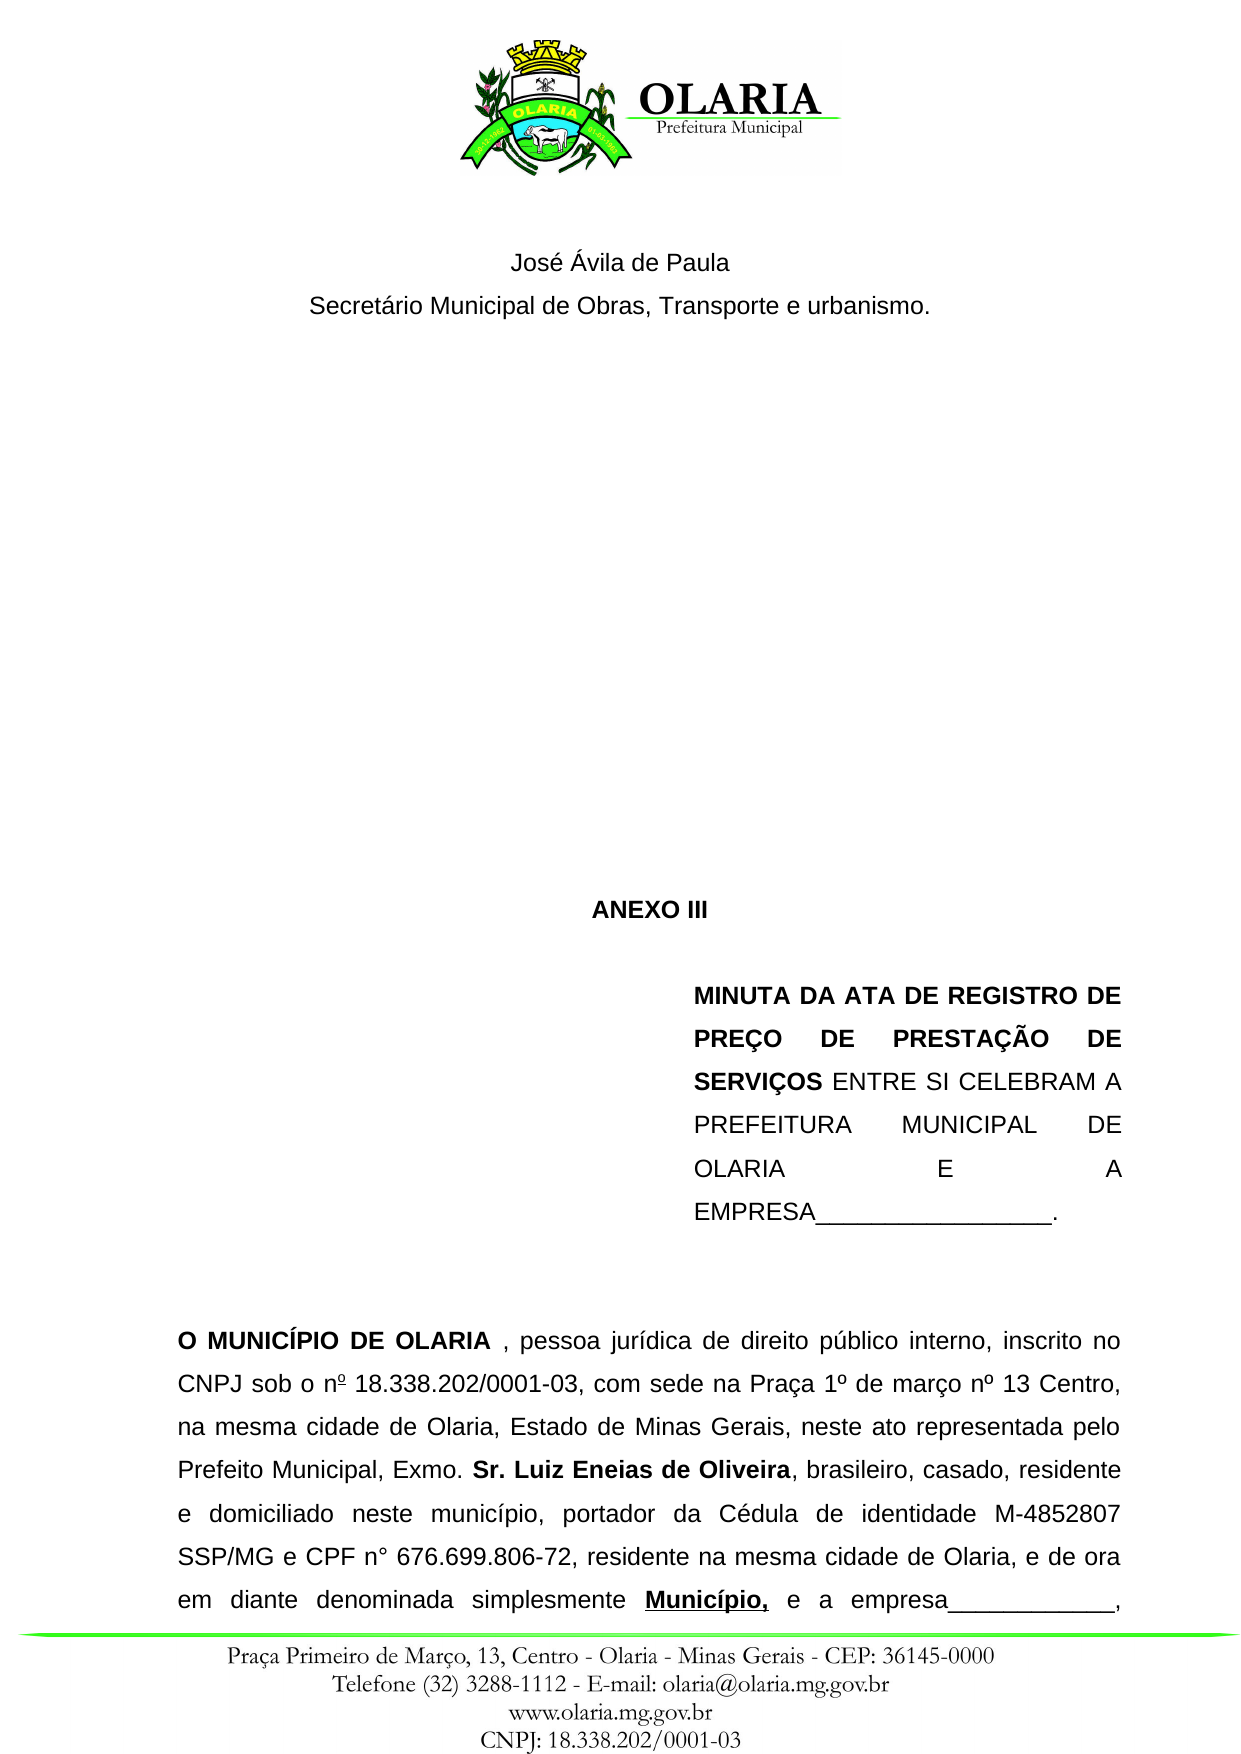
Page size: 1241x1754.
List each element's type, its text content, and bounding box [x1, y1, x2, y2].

text José Ávila de Paula [177, 248, 1063, 277]
picture [17, 1633, 1241, 1754]
text Secretário Municipal de Obras, Transporte e urbanismo. [177, 291, 1063, 320]
text ANEXO III [177, 895, 1122, 924]
picture [460, 40, 842, 176]
text MINUTA DA ATA DE REGISTRO DE PREÇO DE PRESTAÇÃO DE SERVIÇOS ENTRE SI CELEBRAM A PREFEITURA MUNICIPAL DE OLARIA E A EMPRESA_________________. [693, 981, 1122, 1226]
